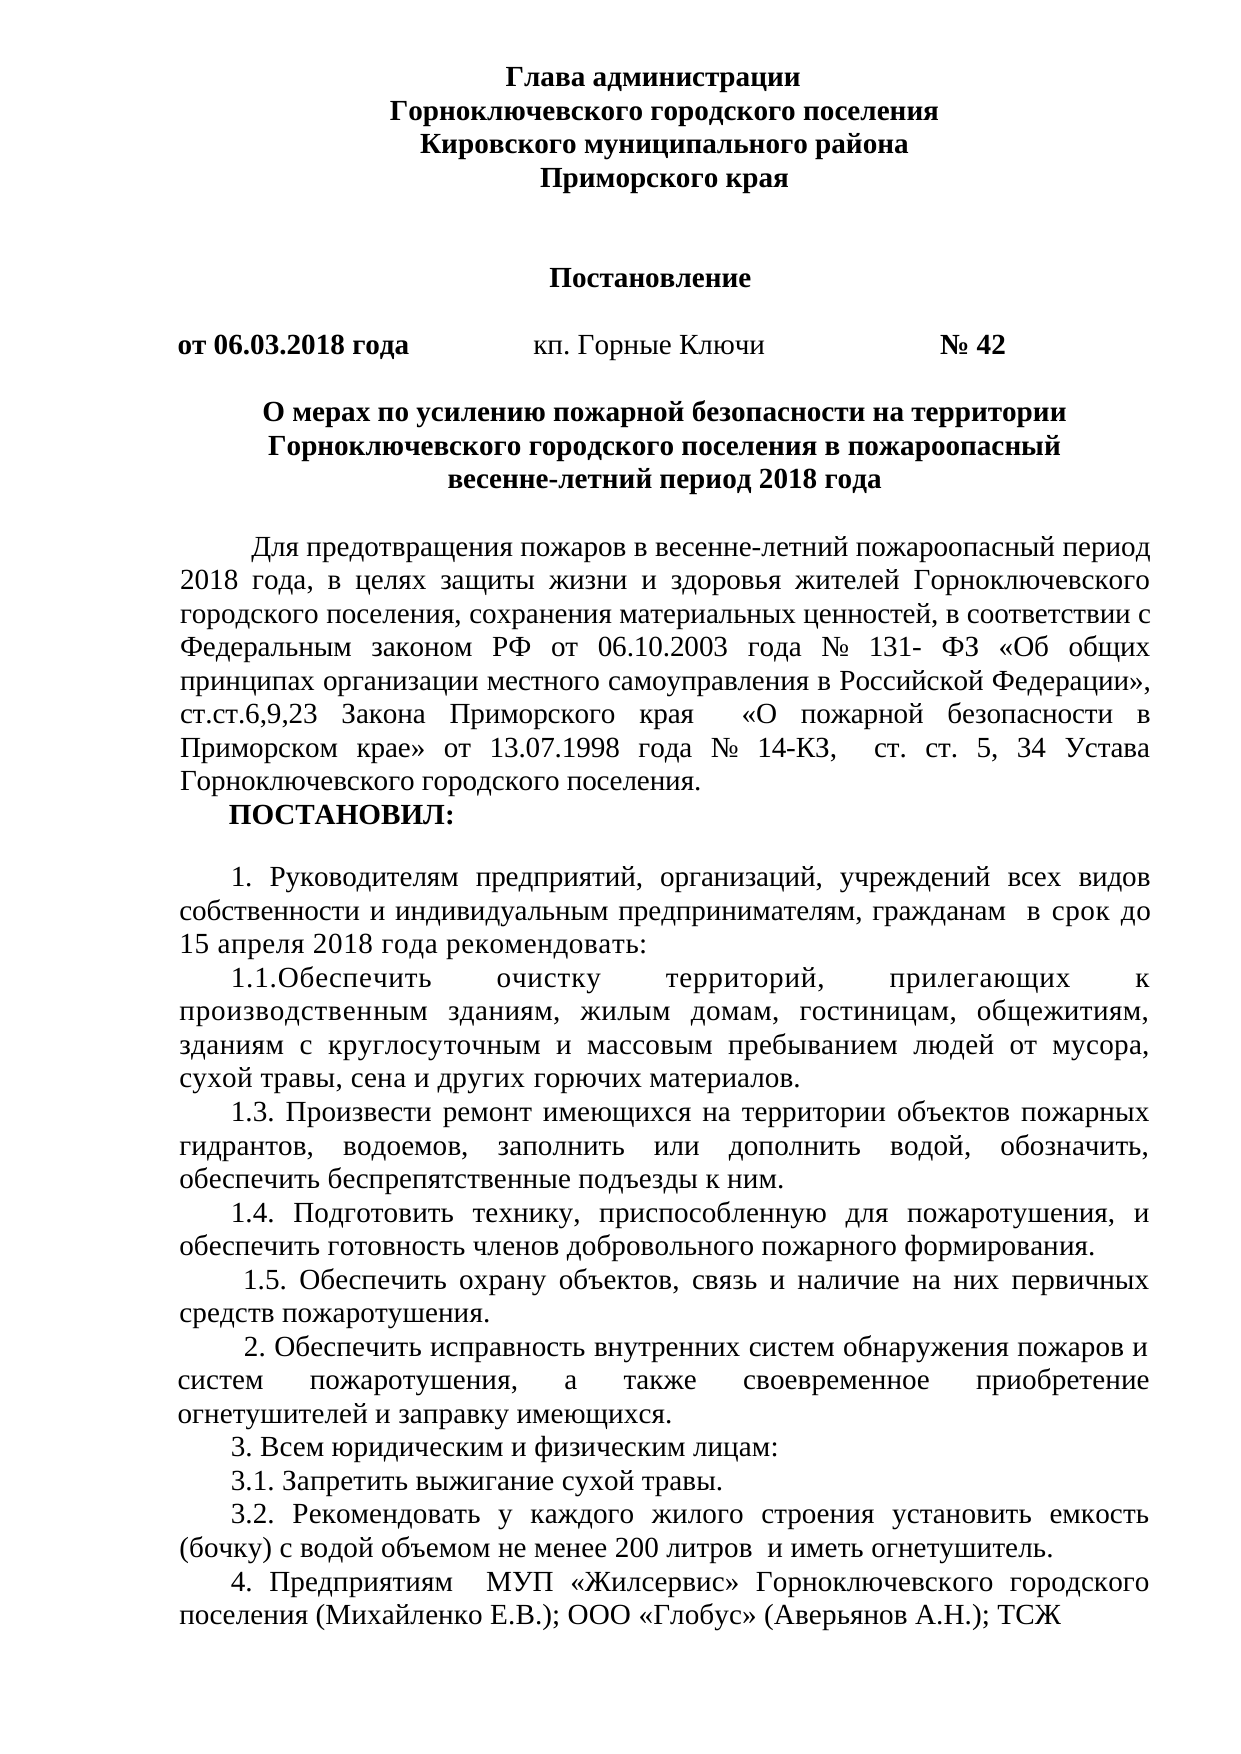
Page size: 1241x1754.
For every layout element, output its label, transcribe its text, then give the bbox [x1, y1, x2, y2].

text 1. Руководителям предприятий, организаций, учреждений всех видов собственности и индивидуальным предпринимателям, гражданам в срок до 15 апреля 2018 года рекомендовать: [179, 859, 1151, 960]
text Горноключевского городского поселения в пожароопасный [177, 428, 1152, 462]
text 4. Предприятиям МУП «Жилсервис» Горноключевского городского поселения (Михайленко Е.В.); ООО «Глобус» (Аверьянов А.Н.); ТСЖ [179, 1564, 1151, 1631]
title весенне-летний период 2018 года [177, 462, 1152, 495]
text Постановление [177, 260, 1152, 294]
text Горноключевского городского поселения [177, 93, 1152, 126]
text О мерах по усилению пожарной безопасности на территории [177, 394, 1152, 428]
text 3.1. Запретить выжигание сухой травы. [179, 1463, 1151, 1497]
text от 06.03.2018 года кп. Горные Ключи № 42 [177, 327, 1152, 361]
text 1.1.Обеспечить очистку территорий, прилегающих к производственным зданиям, жилым домам, гостиницам, общежитиям, зданиям с круглосуточным и массовым пребыванием людей от мусора, сухой травы, сена и других горючих материалов. [179, 960, 1151, 1094]
text 1.4. Подготовить технику, приспособленную для пожаротушения, и обеспечить готовность членов добровольного пожарного формирования. [179, 1195, 1151, 1262]
text 3.2. Рекомендовать у каждого жилого строения установить емкость (бочку) с водой объемом не менее 200 литров и иметь огнетушитель. [179, 1497, 1151, 1564]
text 1.5. Обеспечить охрану объектов, связь и наличие на них первичных средств пожаротушения. [179, 1262, 1151, 1329]
text Для предотвращения пожаров в весенне-летний пожароопасный период 2018 года, в целях защиты жизни и здоровья жителей Горноключевского городского поселения, сохранения материальных ценностей, в соответствии с Федеральным законом РФ от 06.10.2003 года № 131- ФЗ «Об общих принципах организации местного самоуправления в Российской Федерации», ст.ст.6,9,23 Закона Приморского края «О пожарной безопасности в Приморском крае» от 13.07.1998 года № 14-КЗ, ст. ст. 5, 34 Устава Горноключевского городского поселения. [180, 529, 1151, 797]
text 1.3. Произвести ремонт имеющихся на территории объектов пожарных гидрантов, водоемов, заполнить или дополнить водой, обозначить, обеспечить беспрепятственные подъезды к ним. [179, 1094, 1151, 1195]
text ПОСТАНОВИЛ: [180, 797, 1151, 831]
text 3. Всем юридическим и физическим лицам: [179, 1429, 1151, 1463]
text Глава администрации [177, 59, 1152, 93]
text Кировского муниципального района [177, 126, 1152, 160]
text 2. Обеспечить исправность внутренних систем обнаружения пожаров и систем пожаротушения, а также своевременное приобретение огнетушителей и заправку имеющихся. [177, 1329, 1151, 1429]
text Приморского края [177, 160, 1152, 193]
